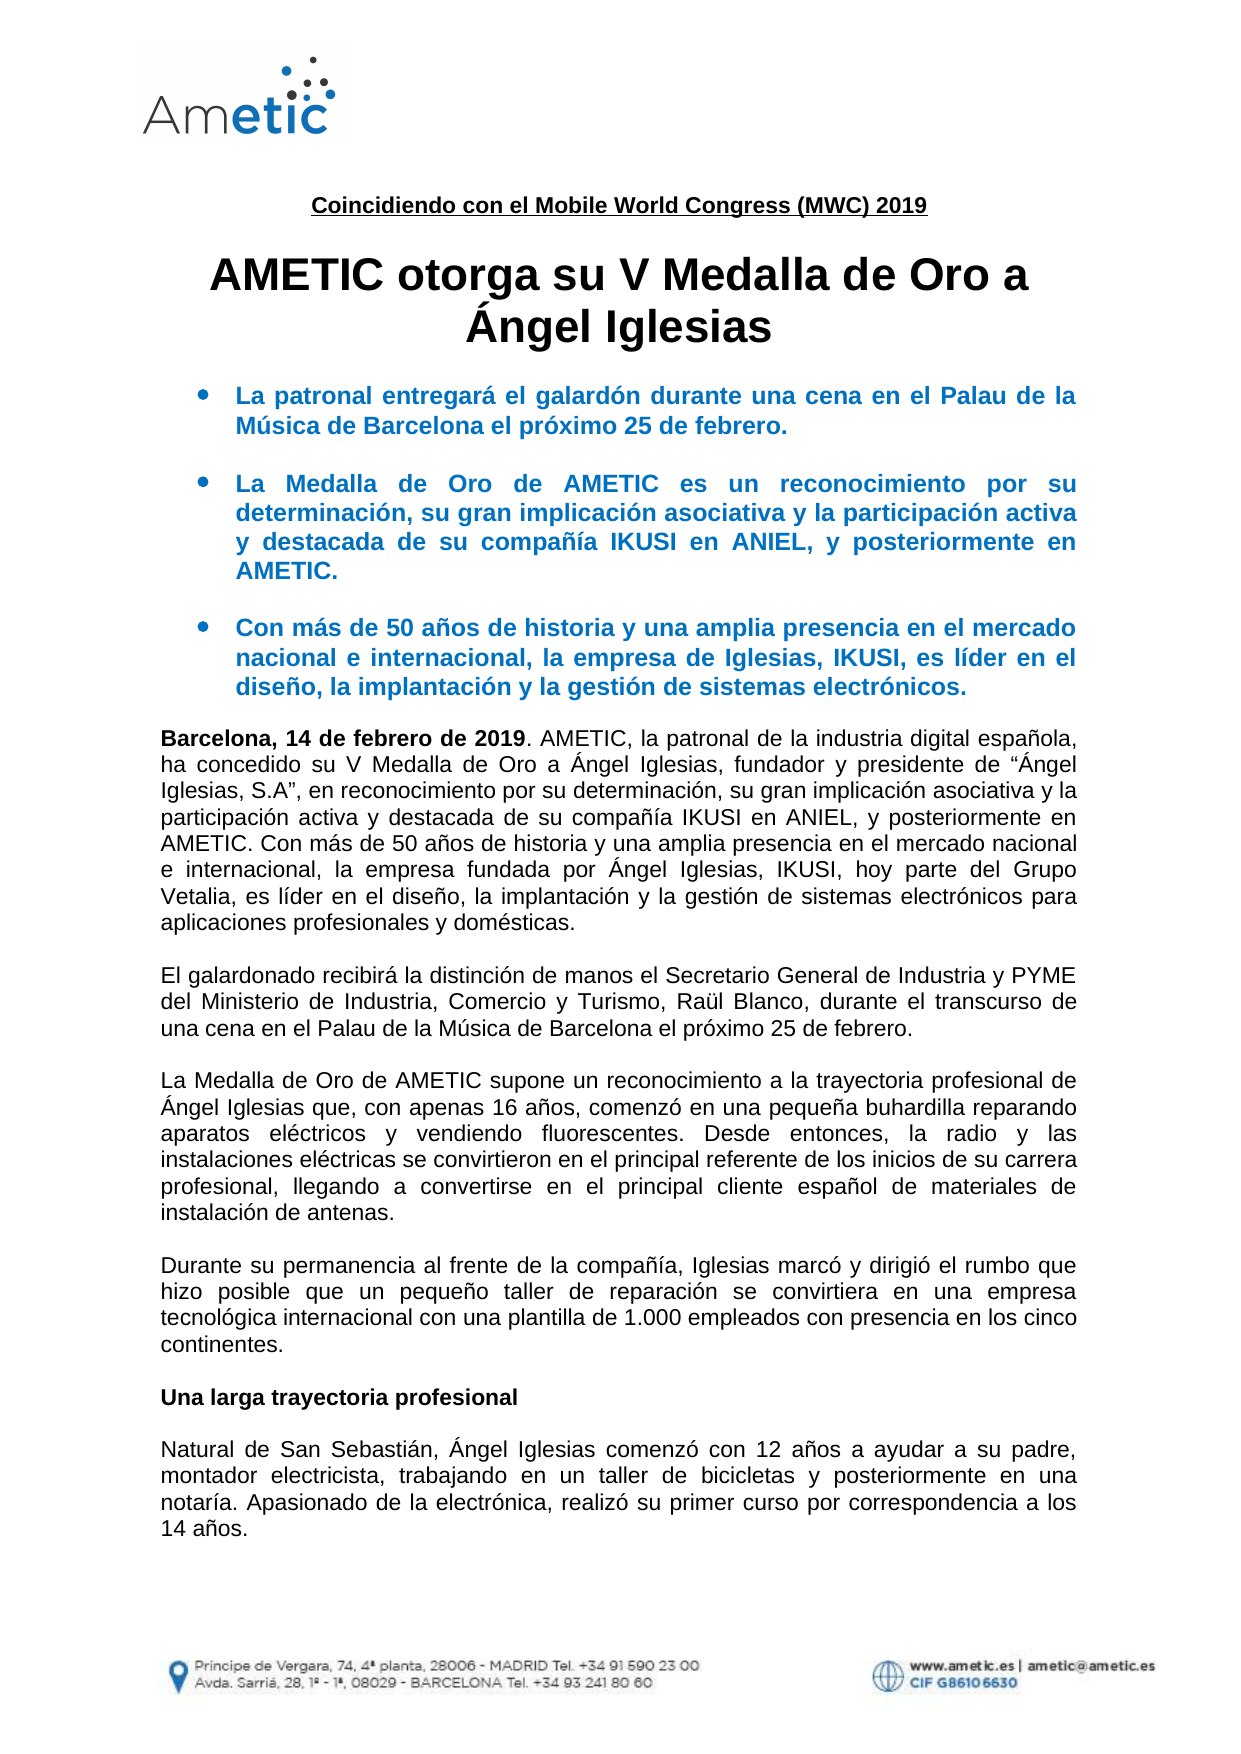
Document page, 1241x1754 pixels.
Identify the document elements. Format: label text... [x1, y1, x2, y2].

text AMETIC otorga su V Medalla de Oro a Ángel Iglesias [160, 247, 1078, 352]
picture [137, 46, 350, 143]
text El galardonado recibirá la distinción de manos el Secretario General de Industria y PYME del Ministerio de Industria, Comercio y Turismo, Raül Blanco, durante el transcurso de una cena en el Palau de la Música de Barcelona el próximo 25 de febrero. [160, 962, 1078, 1041]
list La patronal entregará el galardón durante una cena en el Palau de la Música de Barcelona el próximo 25 de febrero. [198, 381, 1078, 440]
text Coincidiendo con el Mobile World Congress (MWC) 2019 [160, 192, 1078, 218]
text La Medalla de Oro de AMETIC supone un reconocimiento a la trayectoria profesional de Ángel Iglesias que, con apenas 16 años, comenzó en una pequeña buhardilla reparando aparatos eléctricos y vendiendo fluorescentes. Desde entonces, la radio y las instalaciones eléctricas se convirtieron en el principal referente de los inicios de su carrera profesional, llegando a convertirse en el principal cliente español de materiales de instalación de antenas. [160, 1067, 1078, 1225]
text Barcelona, 14 de febrero de 2019. AMETIC, la patronal de la industria digital española, ha concedido su V Medalla de Oro a Ángel Iglesias, fundador y presidente de “Ángel Iglesias, S.A”, en reconocimiento por su determinación, su gran implicación asociativa y la participación activa y destacada de su compañía IKUSI en ANIEL, y posteriormente en AMETIC. Con más de 50 años de historia y una amplia presencia en el mercado nacional e internacional, la empresa fundada por Ángel Iglesias, IKUSI, hoy parte del Grupo Vetalia, es líder en el diseño, la implantación y la gestión de sistemas electrónicos para aplicaciones profesionales y domésticas. [160, 724, 1078, 935]
list La Medalla de Oro de AMETIC es un reconocimiento por su determinación, su gran implicación asociativa y la participación activa y destacada de su compañía IKUSI en ANIEL, y posteriormente en AMETIC. [198, 468, 1078, 584]
picture [66, 1606, 1241, 1753]
list Con más de 50 años de historia y una amplia presencia en el mercado nacional e internacional, la empresa de Iglesias, IKUSI, es líder en el diseño, la implantación y la gestión de sistemas electrónicos. [198, 613, 1078, 701]
text Durante su permanencia al frente de la compañía, Iglesias marcó y dirigió el rumbo que hizo posible que un pequeño taller de reparación se convirtiera en una empresa tecnológica internacional con una plantilla de 1.000 empleados con presencia en los cinco continentes. [160, 1252, 1078, 1357]
text Natural de San Sebastián, Ángel Iglesias comenzó con 12 años a ayudar a su padre, montador electricista, trabajando en un taller de bicicletas y posteriormente en una notaría. Apasionado de la electrónica, realizó su primer curso por correspondencia a los 14 años. [160, 1436, 1078, 1542]
text Una larga trayectoria profesional [160, 1383, 1078, 1410]
